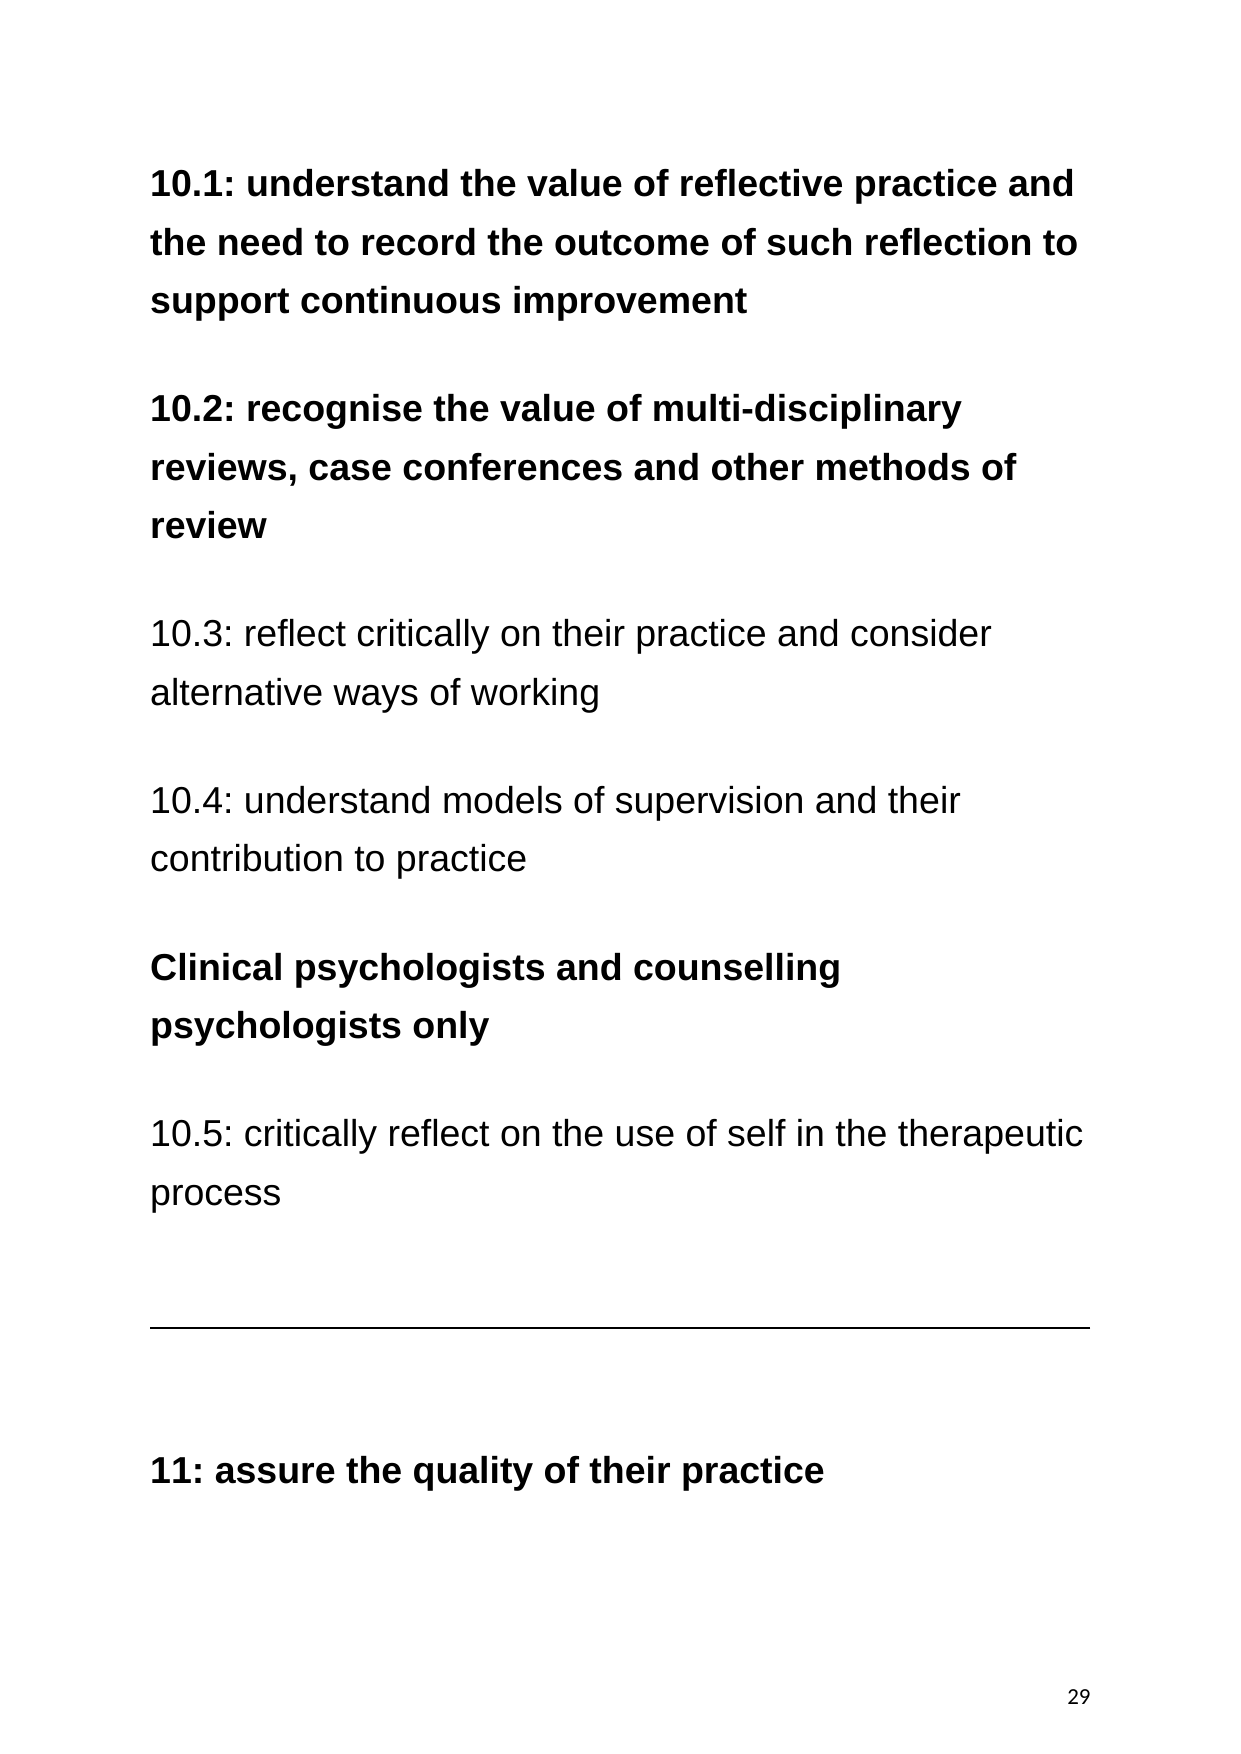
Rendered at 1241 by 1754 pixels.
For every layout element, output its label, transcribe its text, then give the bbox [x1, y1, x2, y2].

text 10.5: critically reflect on the use of self in the therapeutic process [150, 1100, 1090, 1217]
text 11: assure the quality of their practice [150, 1379, 1090, 1554]
text 10.2: recognise the value of multi-disciplinary reviews, case conferences and other methods of review [150, 375, 1090, 550]
text Clinical psychologists and counselling psychologists only [150, 933, 1090, 1050]
text 10.3: reflect critically on their practice and consider alternative ways of working [150, 600, 1090, 717]
text 10.4: understand models of supervision and their contribution to practice [150, 767, 1090, 883]
text 10.1: understand the value of reflective practice and the need to record the outcome of such reflection to support continuous improvement [150, 150, 1090, 325]
